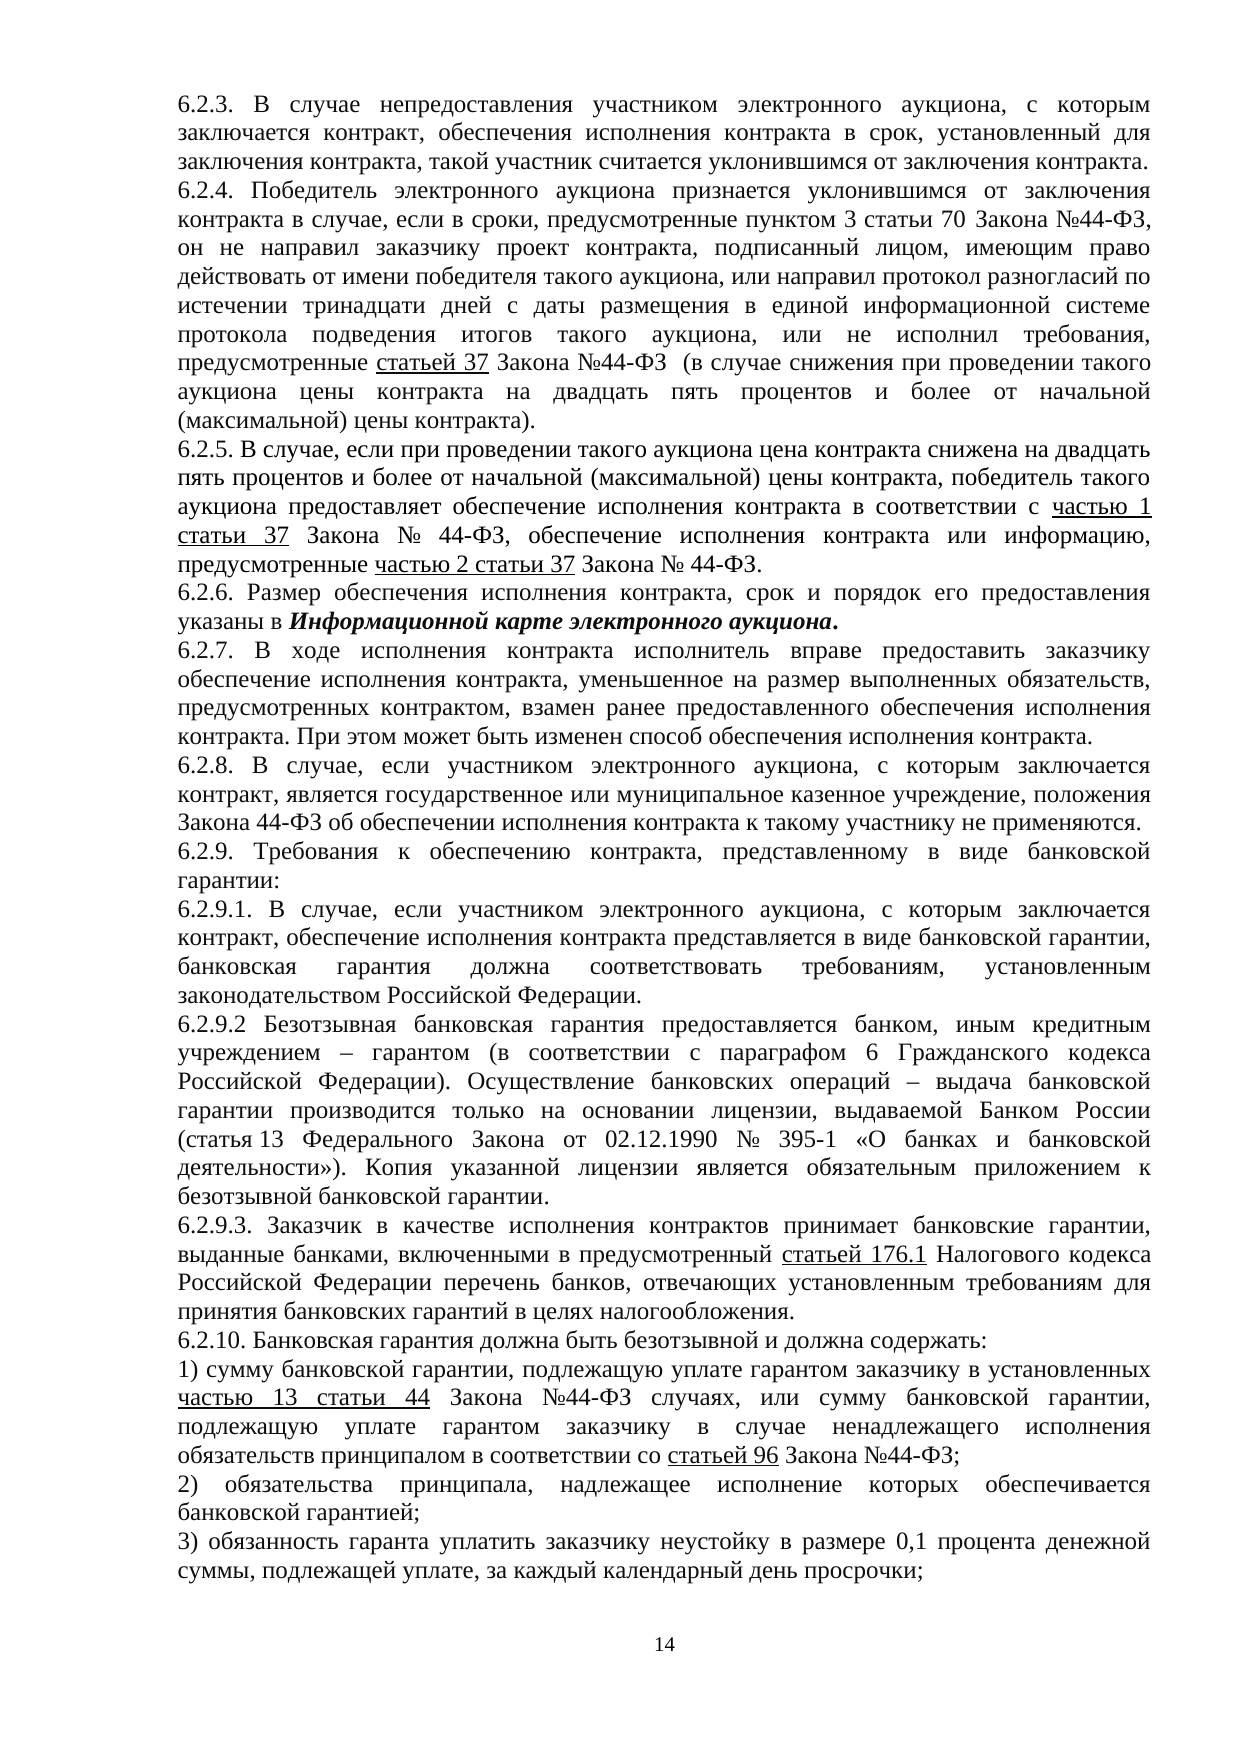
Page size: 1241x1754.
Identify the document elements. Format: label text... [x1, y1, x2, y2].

text 2) обязательства принципала, надлежащее исполнение которых обеспечивается банковской гарантией; [177, 1469, 1152, 1526]
text 6.2.9.1. В случае, если участником электронного аукциона, с которым заключается контракт, обеспечение исполнения контракта представляется в виде банковской гарантии, банковская гарантия должна соответствовать требованиям, установленным законодательством Российской Федерации. [177, 894, 1152, 1009]
text 6.2.9.2 Безотзывная банковская гарантия предоставляется банком, иным кредитным учреждением – гарантом (в соответствии с параграфом 6 Гражданского кодекса Российской Федерации). Осуществление банковских операций – выдача банковской гарантии производится только на основании лицензии, выдаваемой Банком России (статья 13 Федерального Закона от 02.12.1990 № 395-1 «О банках и банковской деятельности»). Копия указанной лицензии является обязательным приложением к безотзывной банковской гарантии. [177, 1009, 1152, 1210]
text 6.2.6. Размер обеспечения исполнения контракта, срок и порядок его предоставления указаны в Информационной карте электронного аукциона. [177, 577, 1152, 635]
text 1) сумму банковской гарантии, подлежащую уплате гарантом заказчику в установленных частью 13 статьи 44 Закона №44-ФЗ случаях, или сумму банковской гарантии, подлежащую уплате гарантом заказчику в случае ненадлежащего исполнения обязательств принципалом в соответствии со статьей 96 Закона №44-ФЗ; [177, 1354, 1152, 1469]
text 6.2.5. В случае, если при проведении такого аукциона цена контракта снижена на двадцать пять процентов и более от начальной (максимальной) цены контракта, победитель такого аукциона предоставляет обеспечение исполнения контракта в соответствии с частью 1 статьи 37 Закона № 44-ФЗ, обеспечение исполнения контракта или информацию, предусмотренные частью 2 статьи 37 Закона № 44-ФЗ. [177, 434, 1152, 577]
text 6.2.4. Победитель электронного аукциона признается уклонившимся от заключения контракта в случае, если в сроки, предусмотренные пунктом 3 статьи 70 Закона №44-ФЗ, он не направил заказчику проект контракта, подписанный лицом, имеющим право действовать от имени победителя такого аукциона, или направил протокол разногласий по истечении тринадцати дней с даты размещения в единой информационной системе протокола подведения итогов такого аукциона, или не исполнил требования, предусмотренные статьей 37 Закона №44-ФЗ (в случае снижения при проведении такого аукциона цены контракта на двадцать пять процентов и более от начальной (максимальной) цены контракта). [177, 175, 1152, 434]
text 6.2.10. Банковская гарантия должна быть безотзывной и должна содержать: [177, 1325, 1152, 1354]
text 6.2.8. В случае, если участником электронного аукциона, с которым заключается контракт, является государственное или муниципальное казенное учреждение, положения Закона 44-ФЗ об обеспечении исполнения контракта к такому участнику не применяются. [177, 750, 1152, 836]
text 6.2.9. Требования к обеспечению контракта, представленному в виде банковской гарантии: [177, 836, 1152, 894]
text 3) обязанность гаранта уплатить заказчику неустойку в размере 0,1 процента денежной суммы, подлежащей уплате, за каждый календарный день просрочки; [177, 1526, 1152, 1584]
text 6.2.9.3. Заказчик в качестве исполнения контрактов принимает банковские гарантии, выданные банками, включенными в предусмотренный статьей 176.1 Налогового кодекса Российской Федерации перечень банков, отвечающих установленным требованиям для принятия банковских гарантий в целях налогообложения. [177, 1210, 1152, 1325]
text 6.2.3. В случае непредоставления участником электронного аукциона, с которым заключается контракт, обеспечения исполнения контракта в срок, установленный для заключения контракта, такой участник считается уклонившимся от заключения контракта. [177, 89, 1152, 175]
text 6.2.7. В ходе исполнения контракта исполнитель вправе предоставить заказчику обеспечение исполнения контракта, уменьшенное на размер выполненных обязательств, предусмотренных контрактом, взамен ранее предоставленного обеспечения исполнения контракта. При этом может быть изменен способ обеспечения исполнения контракта. [177, 635, 1152, 750]
